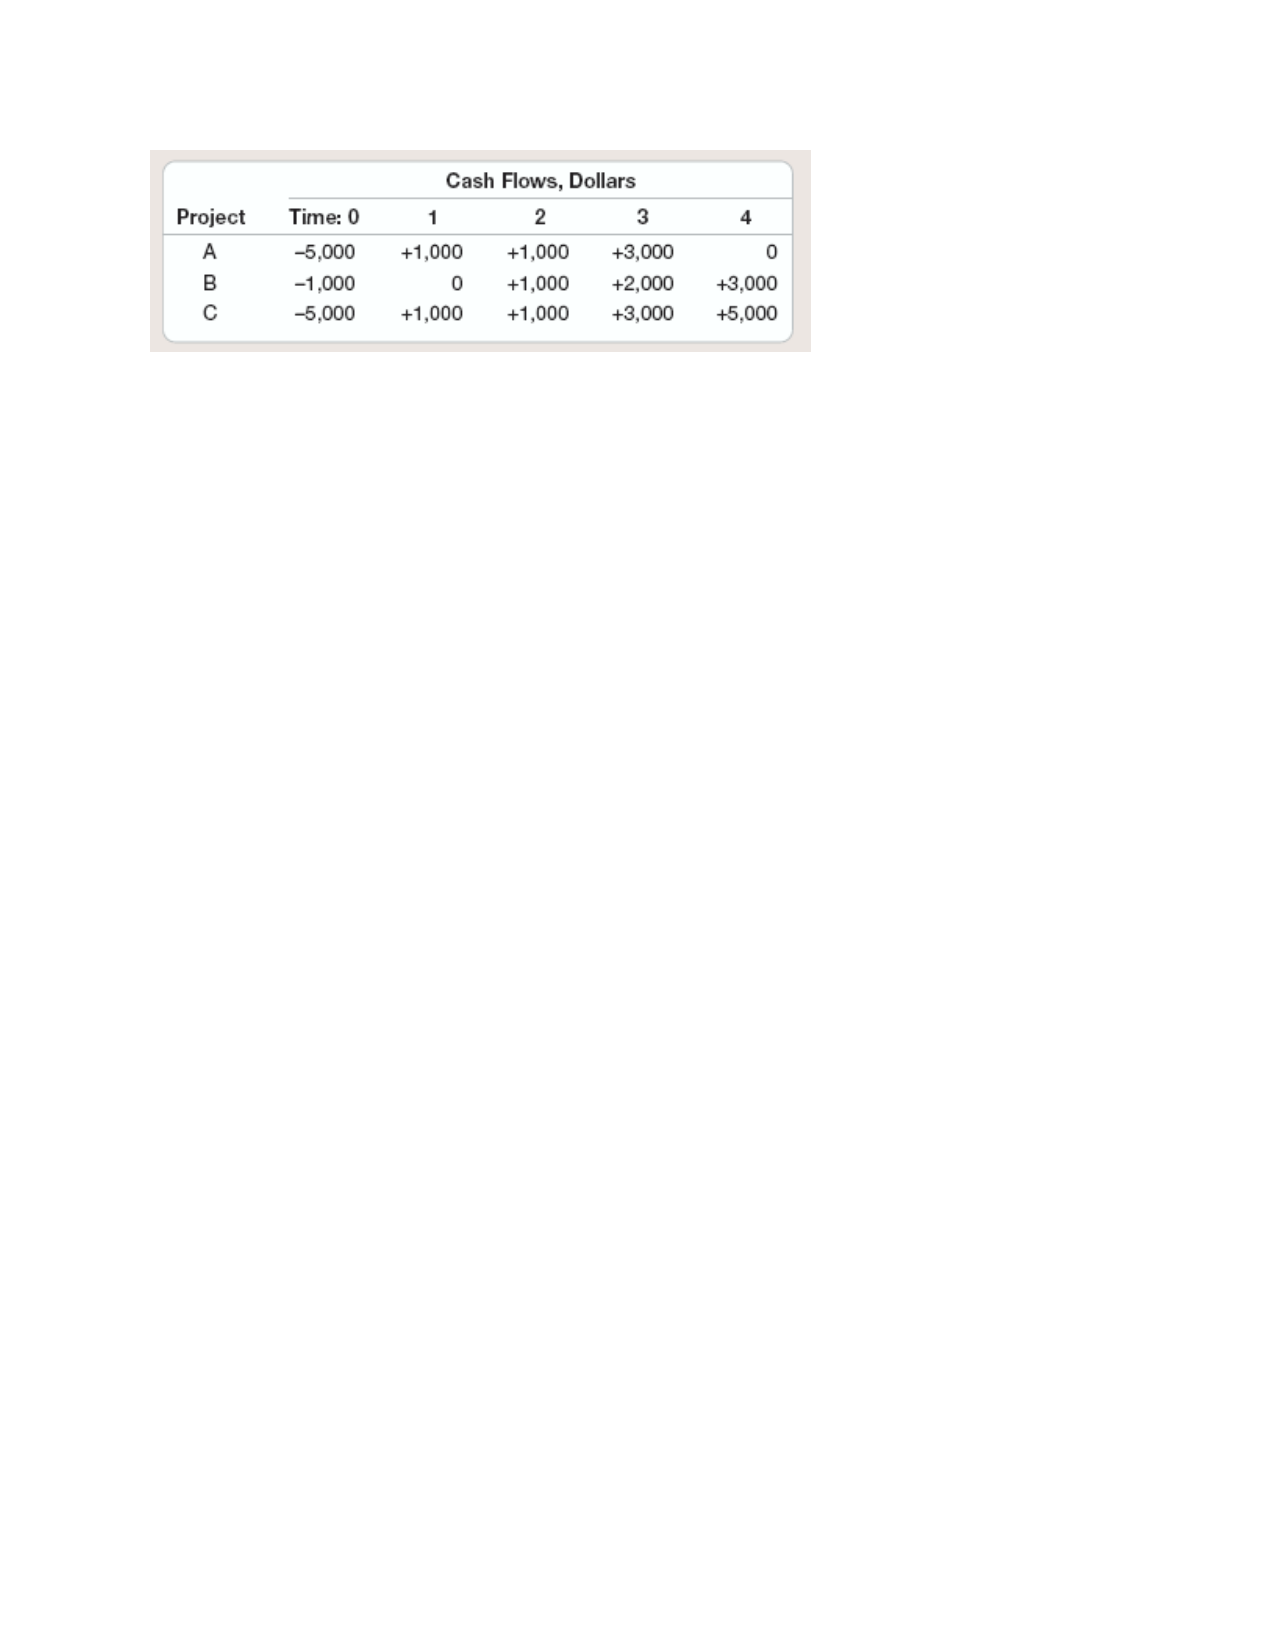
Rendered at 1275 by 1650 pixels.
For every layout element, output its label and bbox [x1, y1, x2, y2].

picture [150, 150, 811, 352]
